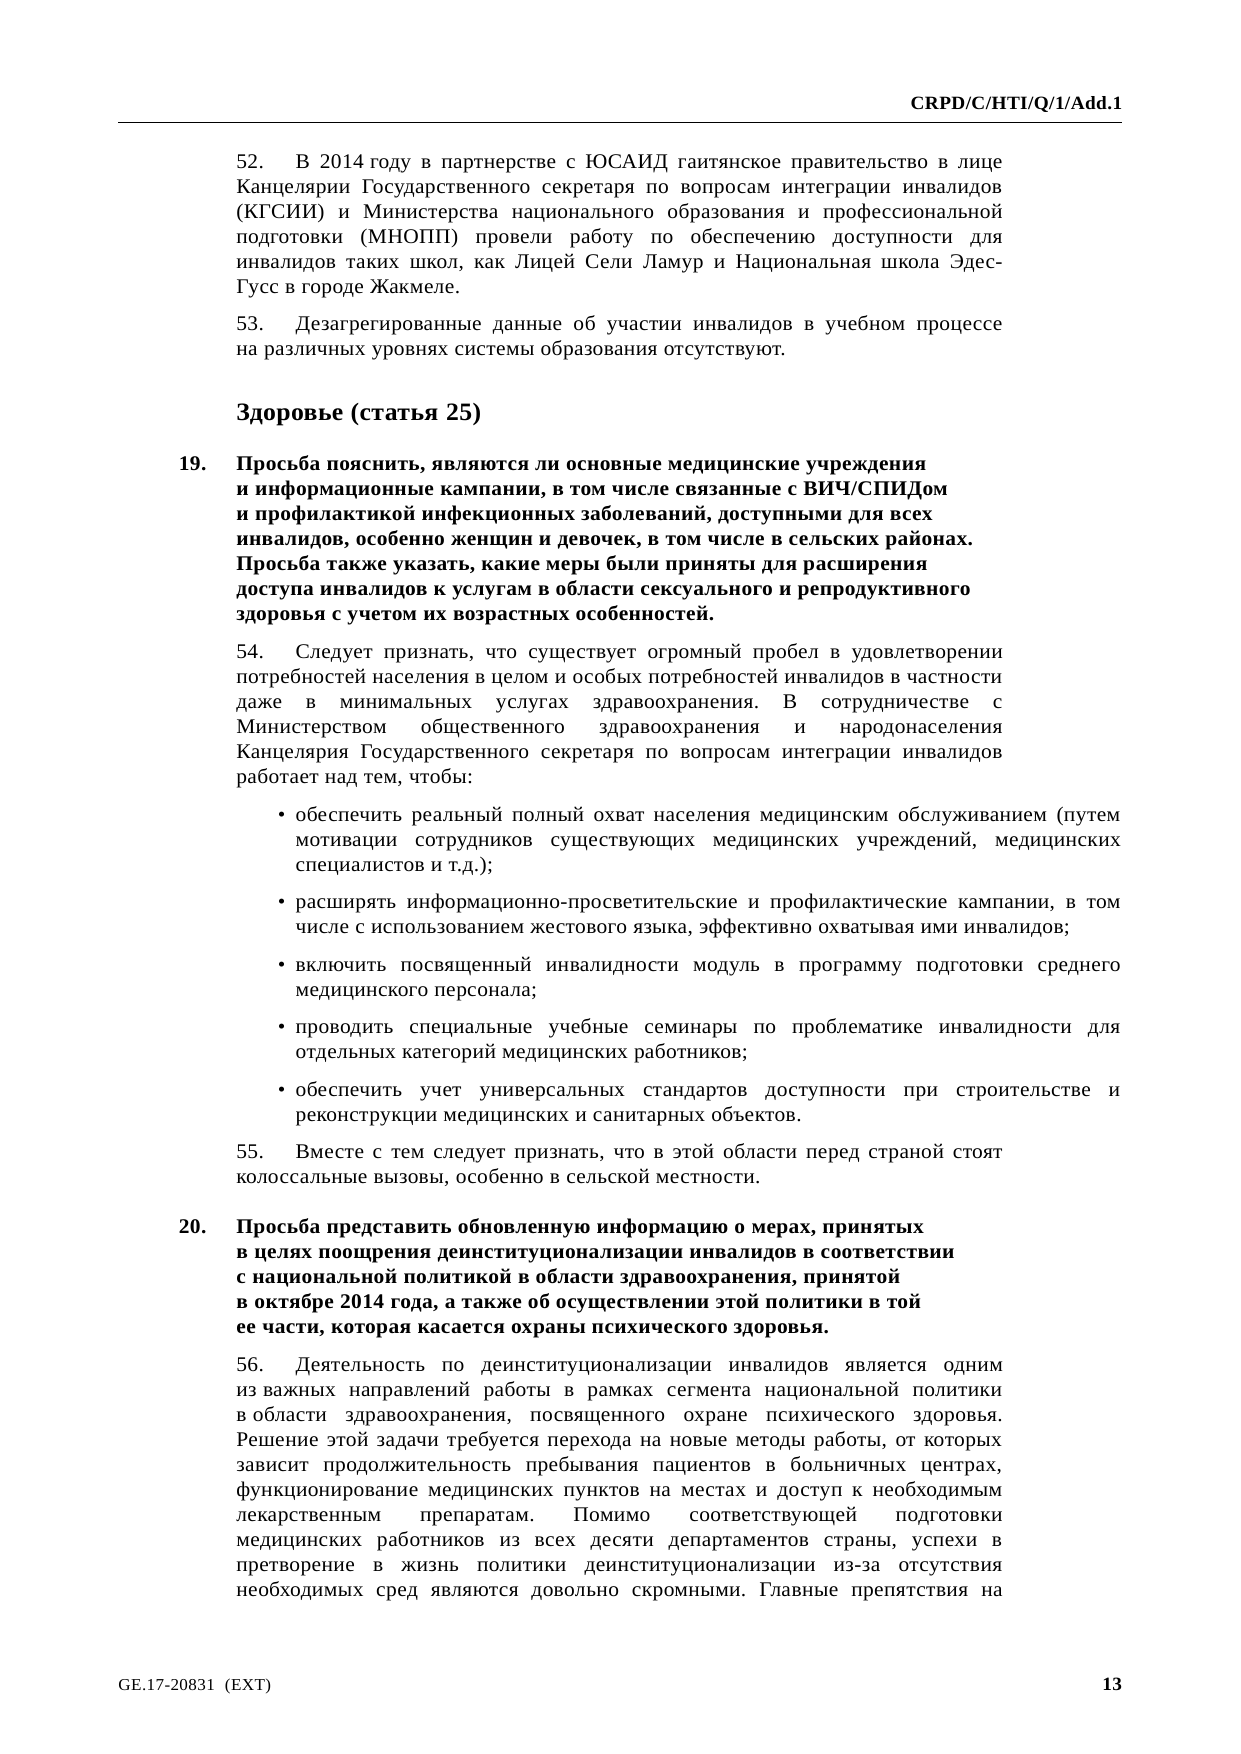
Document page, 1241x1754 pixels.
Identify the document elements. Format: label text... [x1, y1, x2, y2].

text обеспечить учет универсальных стандартов доступности при строительстве и реконструкции медицинских и санитарных объектов. [278, 1076, 1122, 1126]
text включить посвященный инвалидности модуль в программу подготовки среднего медицинского персонала; [278, 951, 1122, 1001]
text 55. Вместе с тем следует признать, что в этой области перед страной стоят колоссальные вызовы, особенно в сельской местности. [236, 1138, 1004, 1188]
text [236, 1351, 1004, 1601]
text 54. Следует признать, что существует огромный пробел в удовлетворении потребностей населения в целом и особых потребностей инвалидов в частности даже в минимальных услугах здравоохранения. В сотрудничестве с Министерством общественного здравоохранения и народонаселения Канцелярия Государственного секретаря по вопросам интеграции инвалидов работает над тем, чтобы: [236, 638, 1004, 788]
text 20. Просьба представить обновленную информацию о мерах, принятых в целях поощрения деинституционализации инвалидов в соответствии с национальной политикой в области здравоохранения, принятой в октябре 2014 года, а также об осуществлении этой политики в той ее части, которая касается охраны психического здоровья. [118, 1213, 1004, 1338]
text 53. Дезагрегированные данные об участии инвалидов в учебном процессе на различных уровнях системы образования отсутствуют. [236, 310, 1004, 360]
text проводить специальные учебные семинары по проблематике инвалидности для отдельных категорий медицинских работников; [278, 1013, 1122, 1063]
text 52. В 2014 году в партнерстве с ЮСАИД гаитянское правительство в лице Канцелярии Государственного секретаря по вопросам интеграции инвалидов (КГСИИ) и Министерства национального образования и профессиональной подготовки (МНОПП) провели работу по обеспечению доступности для инвалидов таких школ, как Лицей Сели Ламур и Национальная школа Эдес-Гусс в городе Жакмеле. [236, 148, 1004, 298]
text обеспечить реальный полный охват населения медицинским обслуживанием (путем мотивации сотрудников существующих медицинских учреждений, медицинских специалистов и т.д.); [278, 801, 1122, 876]
text Здоровье (статья 25) [118, 398, 1004, 426]
text 19. Просьба пояснить, являются ли основные медицинские учреждения и информационные кампании, в том числе связанные с ВИЧ/СПИДом и профилактикой инфекционных заболеваний, доступными для всех инвалидов, особенно женщин и девочек, в том числе в сельских районах. Просьба также указать, какие меры были приняты для расширения доступа инвалидов к услугам в области сексуального и репродуктивного здоровья с учетом их возрастных особенностей. [118, 451, 1004, 626]
text расширять информационно-просветительские и профилактические кампании, в том числе с использованием жестового языка, эффективно охватывая ими инвалидов; [278, 888, 1122, 938]
